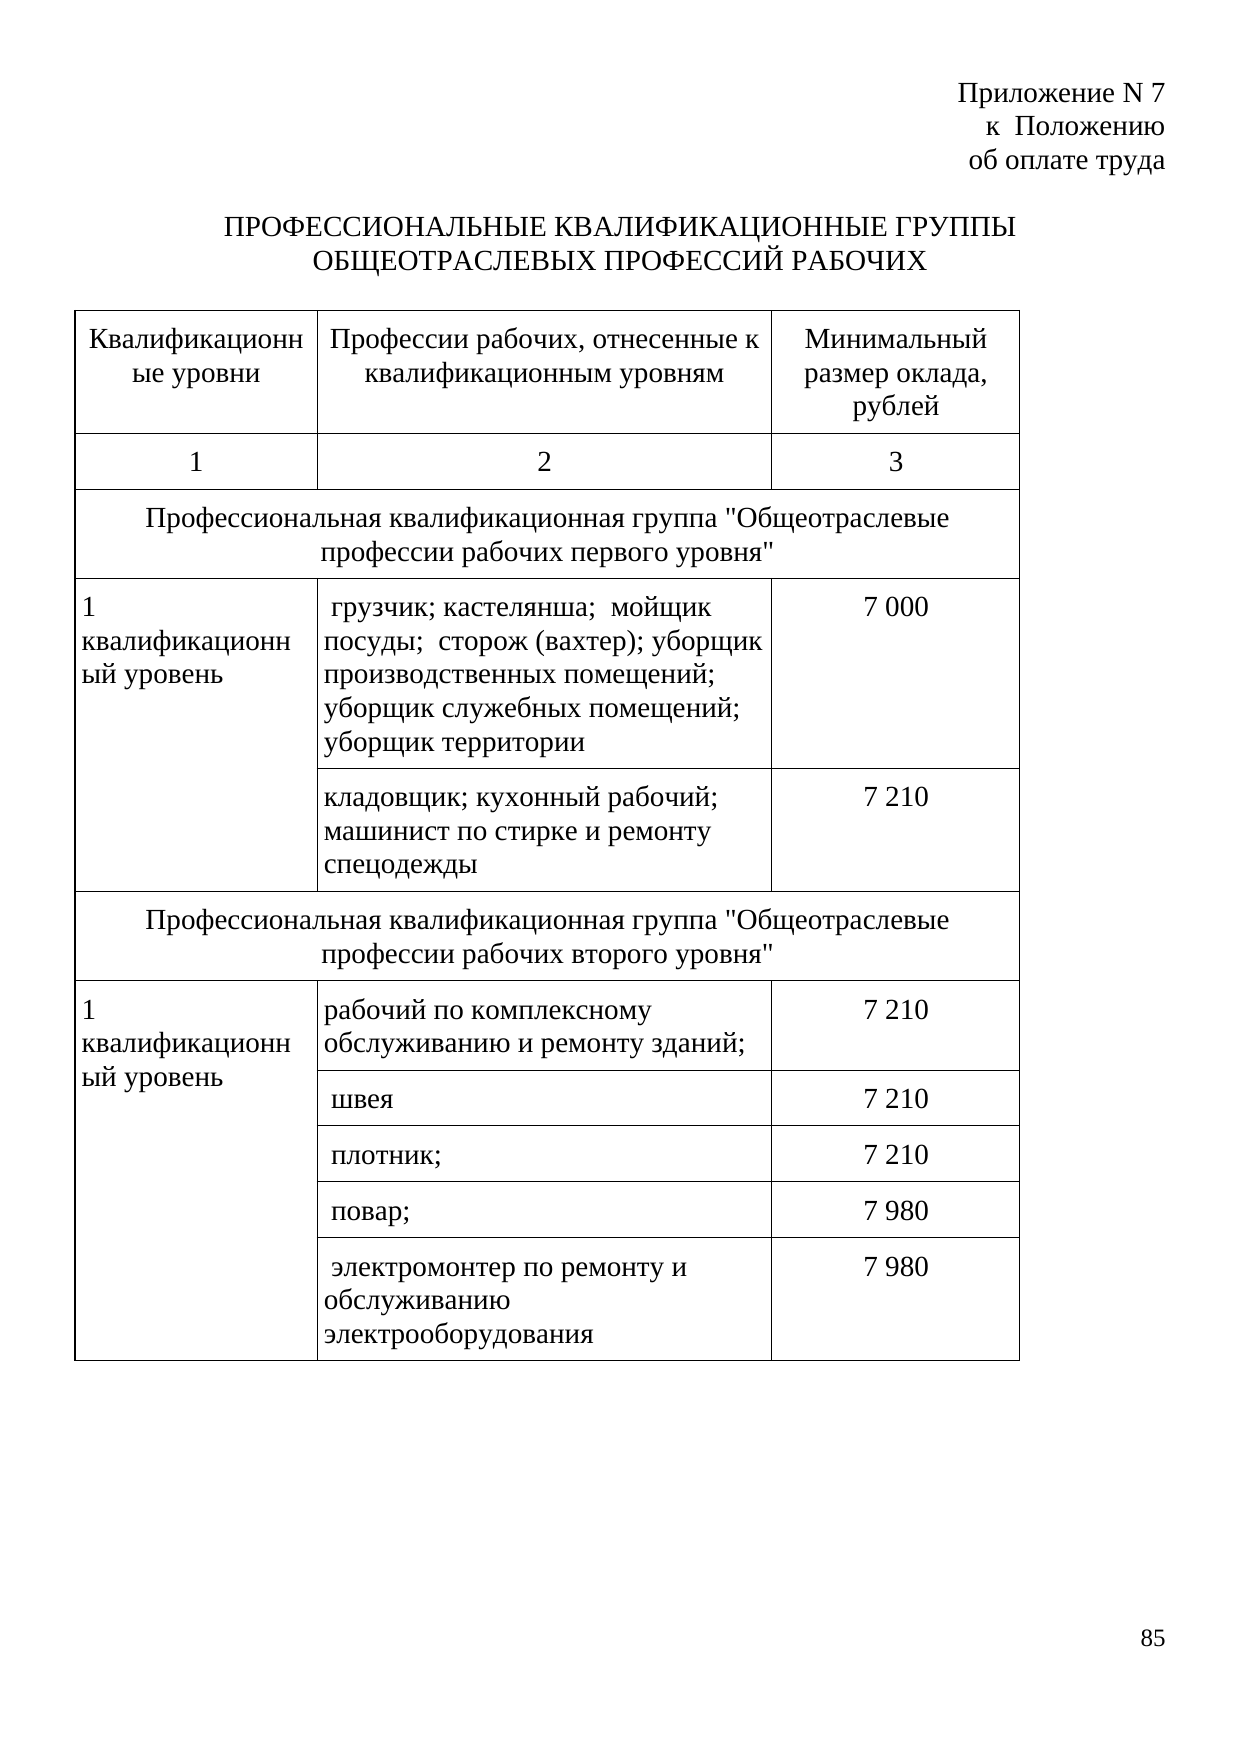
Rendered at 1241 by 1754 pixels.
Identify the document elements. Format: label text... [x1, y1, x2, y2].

table_cell 1 квалификационный уровень [76, 981, 317, 1360]
table_cell плотник; [318, 1126, 771, 1181]
table_header Квалификационные уровни [76, 311, 317, 433]
table_cell 7 210 [772, 1126, 1019, 1181]
text Приложение N 7 [75, 75, 1165, 108]
table_cell 3 [772, 434, 1019, 488]
table_cell повар; [318, 1182, 771, 1237]
table_cell швея [318, 1071, 771, 1125]
table_cell 7 000 [772, 579, 1019, 768]
table_cell Профессиональная квалификационная группа "Общеотраслевые профессии рабочих первого уровня" [76, 490, 1019, 578]
table_header Минимальный размер оклада, рублей [772, 311, 1019, 433]
table_cell рабочий по комплексному обслуживанию и ремонту зданий; [318, 981, 771, 1069]
text об оплате труда [75, 142, 1165, 176]
table_cell электромонтер по ремонту и обслуживанию электрооборудования [318, 1238, 771, 1360]
table_cell 1 [76, 434, 317, 488]
text ОБЩЕОТРАСЛЕВЫХ ПРОФЕССИЙ РАБОЧИХ [75, 243, 1165, 276]
table_cell грузчик; кастелянша; мойщик посуды; сторож (вахтер); уборщик производственных помещений; уборщик служебных помещений; уборщик территории [318, 579, 771, 768]
table_cell 7 210 [772, 769, 1019, 891]
text к Положению [75, 108, 1165, 142]
text ПРОФЕССИОНАЛЬНЫЕ КВАЛИФИКАЦИОННЫЕ ГРУППЫ [75, 209, 1165, 243]
table_cell 7 980 [772, 1238, 1019, 1360]
table_cell 7 980 [772, 1182, 1019, 1237]
table_cell 7 210 [772, 981, 1019, 1069]
table_cell 7 210 [772, 1071, 1019, 1125]
table_cell 1 квалификационный уровень [76, 579, 317, 891]
table_cell кладовщик; кухонный рабочий; машинист по стирке и ремонту спецодежды [318, 769, 771, 891]
table_header Профессии рабочих, отнесенные к квалификационным уровням [318, 311, 771, 433]
table_cell Профессиональная квалификационная группа "Общеотраслевые профессии рабочих второго уровня" [76, 892, 1019, 980]
table_cell 2 [318, 434, 771, 488]
